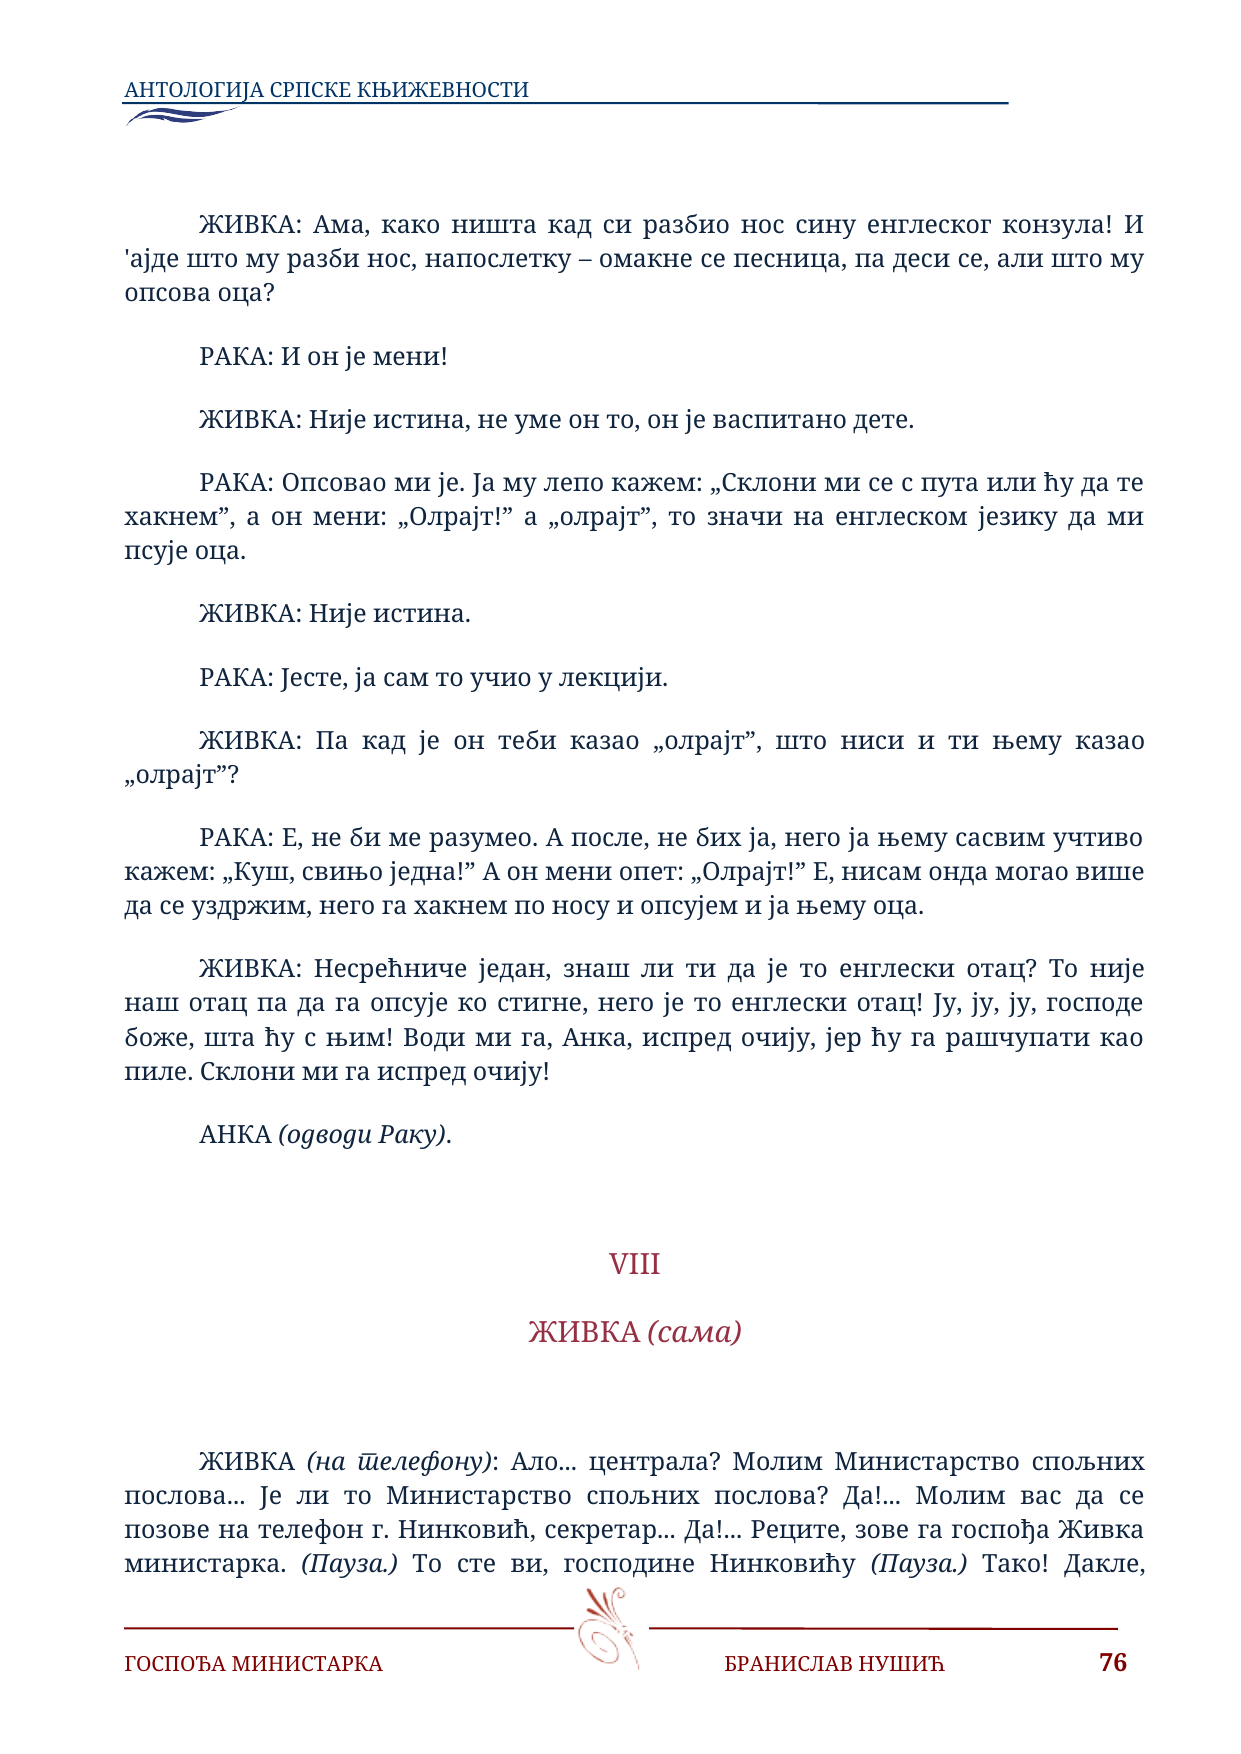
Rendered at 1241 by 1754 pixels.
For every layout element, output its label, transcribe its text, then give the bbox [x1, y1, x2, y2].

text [124, 1444, 1146, 1580]
text РАКА: И он је мени! [124, 338, 1146, 372]
text РАКА: Опсовао ми је. Ја му лепо кажем: „Склони ми се с пута или ћу да те хакнем”, а он мени: „Олрајт!” а „олрајт”, то значи на енглеском језику да ми псује оца. [124, 464, 1146, 567]
text ЖИВКА: Несрећниче један, знаш ли ти да је то енглески отац? То није наш отац па да га опсује ко стигне, него је то енглески отац! Ју, ју, ју, господе боже, шта ћу с њим! Води ми га, Анка, испред очију, јер ћу га рашчупати као пиле. Склони ми га испред очију! [124, 951, 1146, 1087]
text VIII [124, 1243, 1146, 1283]
text ЖИВКА (сама) [124, 1312, 1146, 1351]
text ЖИВКА: Није истина, не уме он то, он је васпитано дете. [124, 401, 1146, 435]
text РАКА: Е, не би ме разумео. А после, не бих ја, него ја њему сасвим учтиво кажем: „Куш, свињо једна!” А он мени опет: „Олрајт!” Е, нисам онда могао више да се уздржим, него га хакнем по носу и опсујем и ја њему оца. [124, 820, 1146, 922]
text ЖИВКА: Па кад је он теби казао „олрајт”, што ниси и ти њему казао „олрајт”? [124, 722, 1146, 791]
text ЖИВКА: Није истина. [124, 596, 1146, 630]
text РАКА: Јесте, ја сам то учио у лекцији. [124, 659, 1146, 693]
text ЖИВКА: Ама, како ништа кад си разбио нос сину енглеског конзула! И 'ајде што му разби нос, напослетку – омакне се песница, па деси се, али што му опсова оца? [124, 207, 1146, 309]
text АНКА (одводи Раку). [124, 1116, 1146, 1151]
